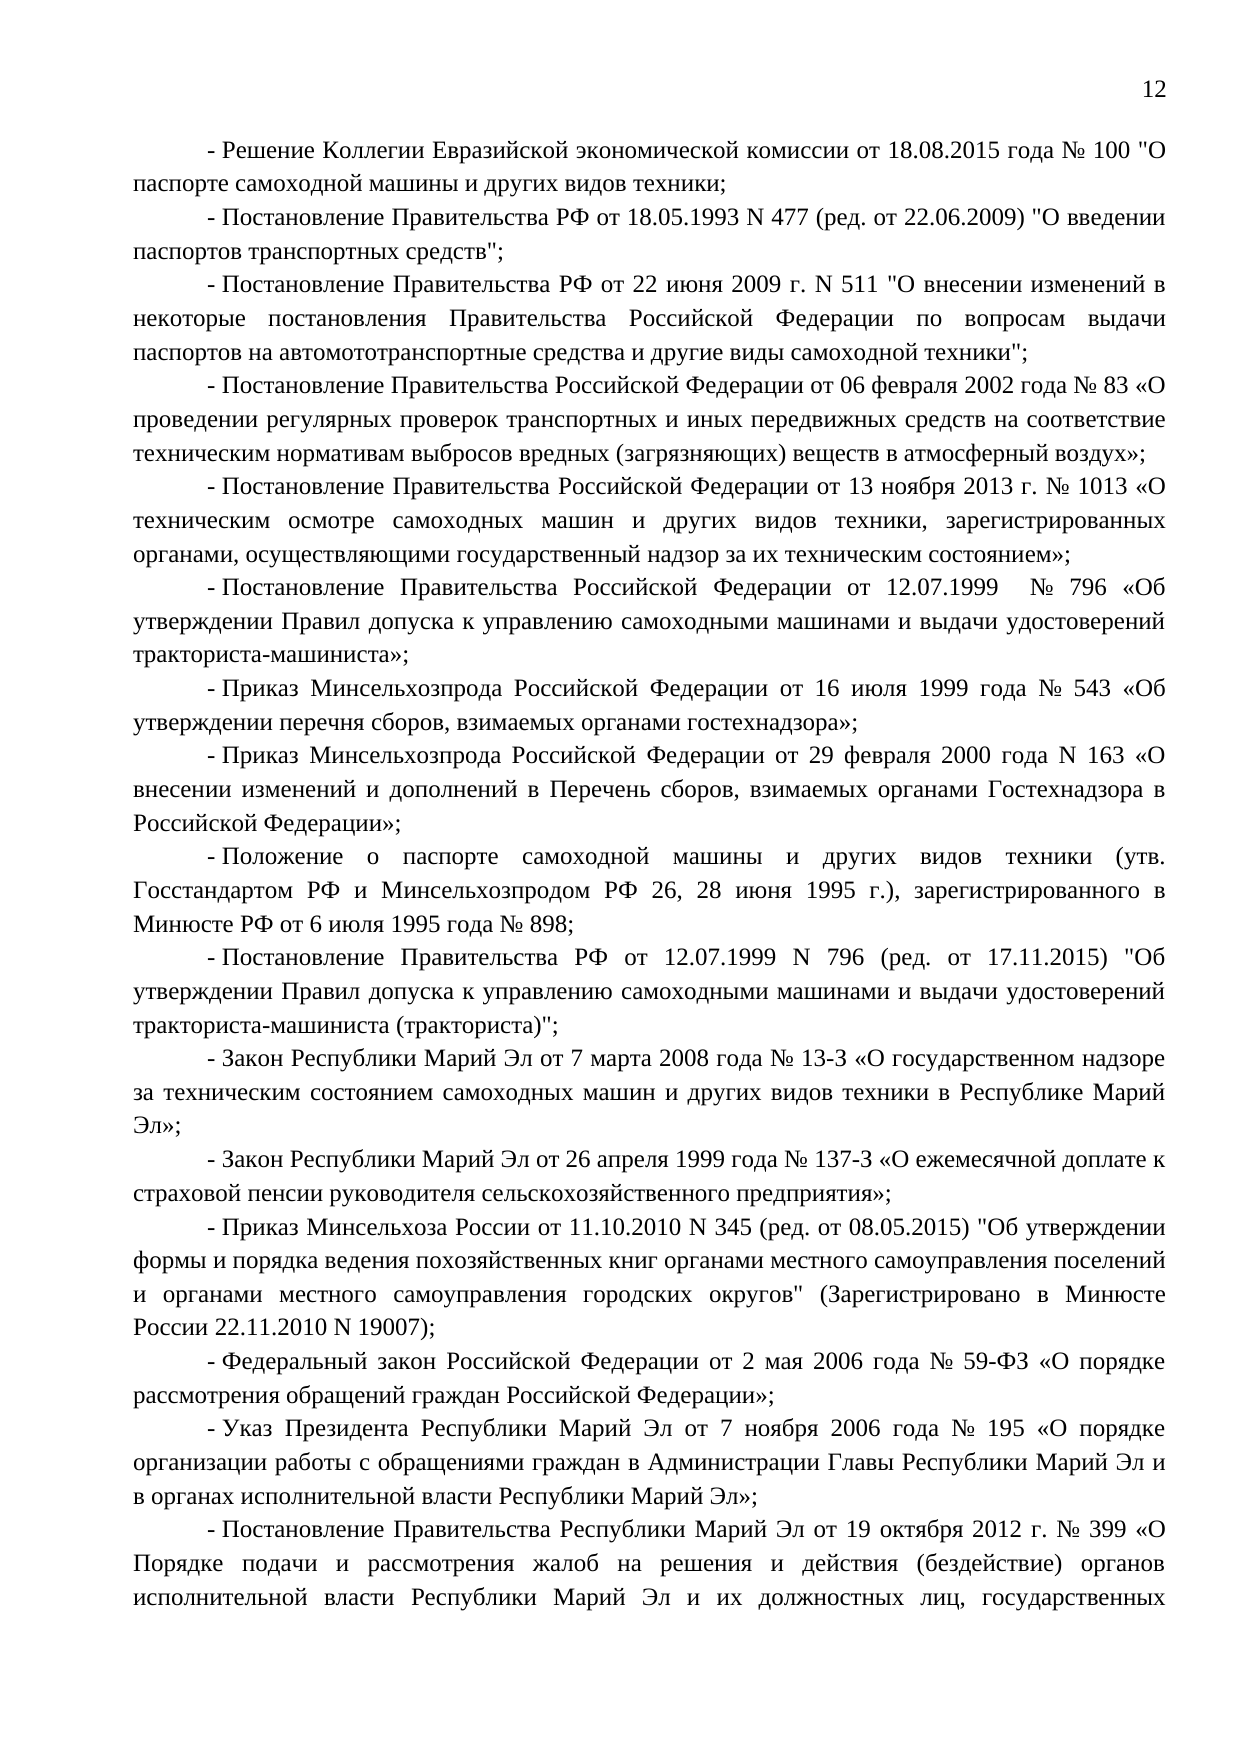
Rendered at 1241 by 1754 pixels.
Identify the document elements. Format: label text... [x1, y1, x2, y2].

list Постановление Правительства Российской Федерации от 12.07.1999 № 796 «Об утверждении Правил допуска к управлению самоходными машинами и выдачи удостоверений тракториста-машиниста»; [133, 569, 1167, 670]
list Положение о паспорте самоходной машины и других видов техники (утв. Госстандартом РФ и Минсельхозпродом РФ 26, 28 июня 1995 г.), зарегистрированного в Минюсте РФ от 6 июля 1995 года № 898; [133, 838, 1167, 939]
list Приказ Минсельхозпрода Российской Федерации от 29 февраля 2000 года N 163 «О внесении изменений и дополнений в Перечень сборов, взимаемых органами Гостехнадзора в Российской Федерации»; [133, 737, 1167, 838]
list Приказ Минсельхоза России от 11.10.2010 N 345 (ред. от 08.05.2015) "Об утверждении формы и порядка ведения похозяйственных книг органами местного самоуправления поселений и органами местного самоуправления городских округов" (Зарегистрировано в Минюсте России 22.11.2010 N 19007); [133, 1208, 1167, 1343]
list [133, 1511, 1167, 1612]
list Закон Республики Марий Эл от 26 апреля 1999 года № 137-З «О ежемесячной доплате к страховой пенсии руководителя сельскохозяйственного предприятия»; [133, 1141, 1167, 1208]
list Постановление Правительства РФ от 22 июня 2009 г. N 511 "О внесении изменений в некоторые постановления Правительства Российской Федерации по вопросам выдачи паспортов на автомототранспортные средства и другие виды самоходной техники"; [133, 266, 1167, 367]
list Постановление Правительства РФ от 18.05.1993 N 477 (ред. от 22.06.2009) "О введении паспортов транспортных средств"; [133, 199, 1167, 266]
list Постановление Правительства Российской Федерации от 13 ноября 2013 г. № 1013 «О техническим осмотре самоходных машин и других видов техники, зарегистрированных органами, осуществляющими государственный надзор за их техническим состоянием»; [133, 468, 1167, 569]
list Постановление Правительства Российской Федерации от 06 февраля 2002 года № 83 «О проведении регулярных проверок транспортных и иных передвижных средств на соответствие техническим нормативам выбросов вредных (загрязняющих) веществ в атмосферный воздух»; [133, 367, 1167, 468]
list Решение Коллегии Евразийской экономической комиссии от 18.08.2015 года № 100 "О паспорте самоходной машины и других видов техники; [133, 131, 1167, 199]
list Приказ Минсельхозпрода Российской Федерации от 16 июля 1999 года № 543 «Об утверждении перечня сборов, взимаемых органами гостехнадзора»; [133, 670, 1167, 737]
list Указ Президента Республики Марий Эл от 7 ноября 2006 года № 195 «О порядке организации работы с обращениями граждан в Администрации Главы Республики Марий Эл и в органах исполнительной власти Республики Марий Эл»; [133, 1410, 1167, 1511]
list Постановление Правительства РФ от 12.07.1999 N 796 (ред. от 17.11.2015) "Об утверждении Правил допуска к управлению самоходными машинами и выдачи удостоверений тракториста-машиниста (тракториста)"; [133, 939, 1167, 1040]
list Закон Республики Марий Эл от 7 марта 2008 года № 13-З «О государственном надзоре за техническим состоянием самоходных машин и других видов техники в Республике Марий Эл»; [133, 1040, 1167, 1141]
list Федеральный закон Российской Федерации от 2 мая 2006 года № 59-ФЗ «О порядке рассмотрения обращений граждан Российской Федерации»; [133, 1343, 1167, 1410]
